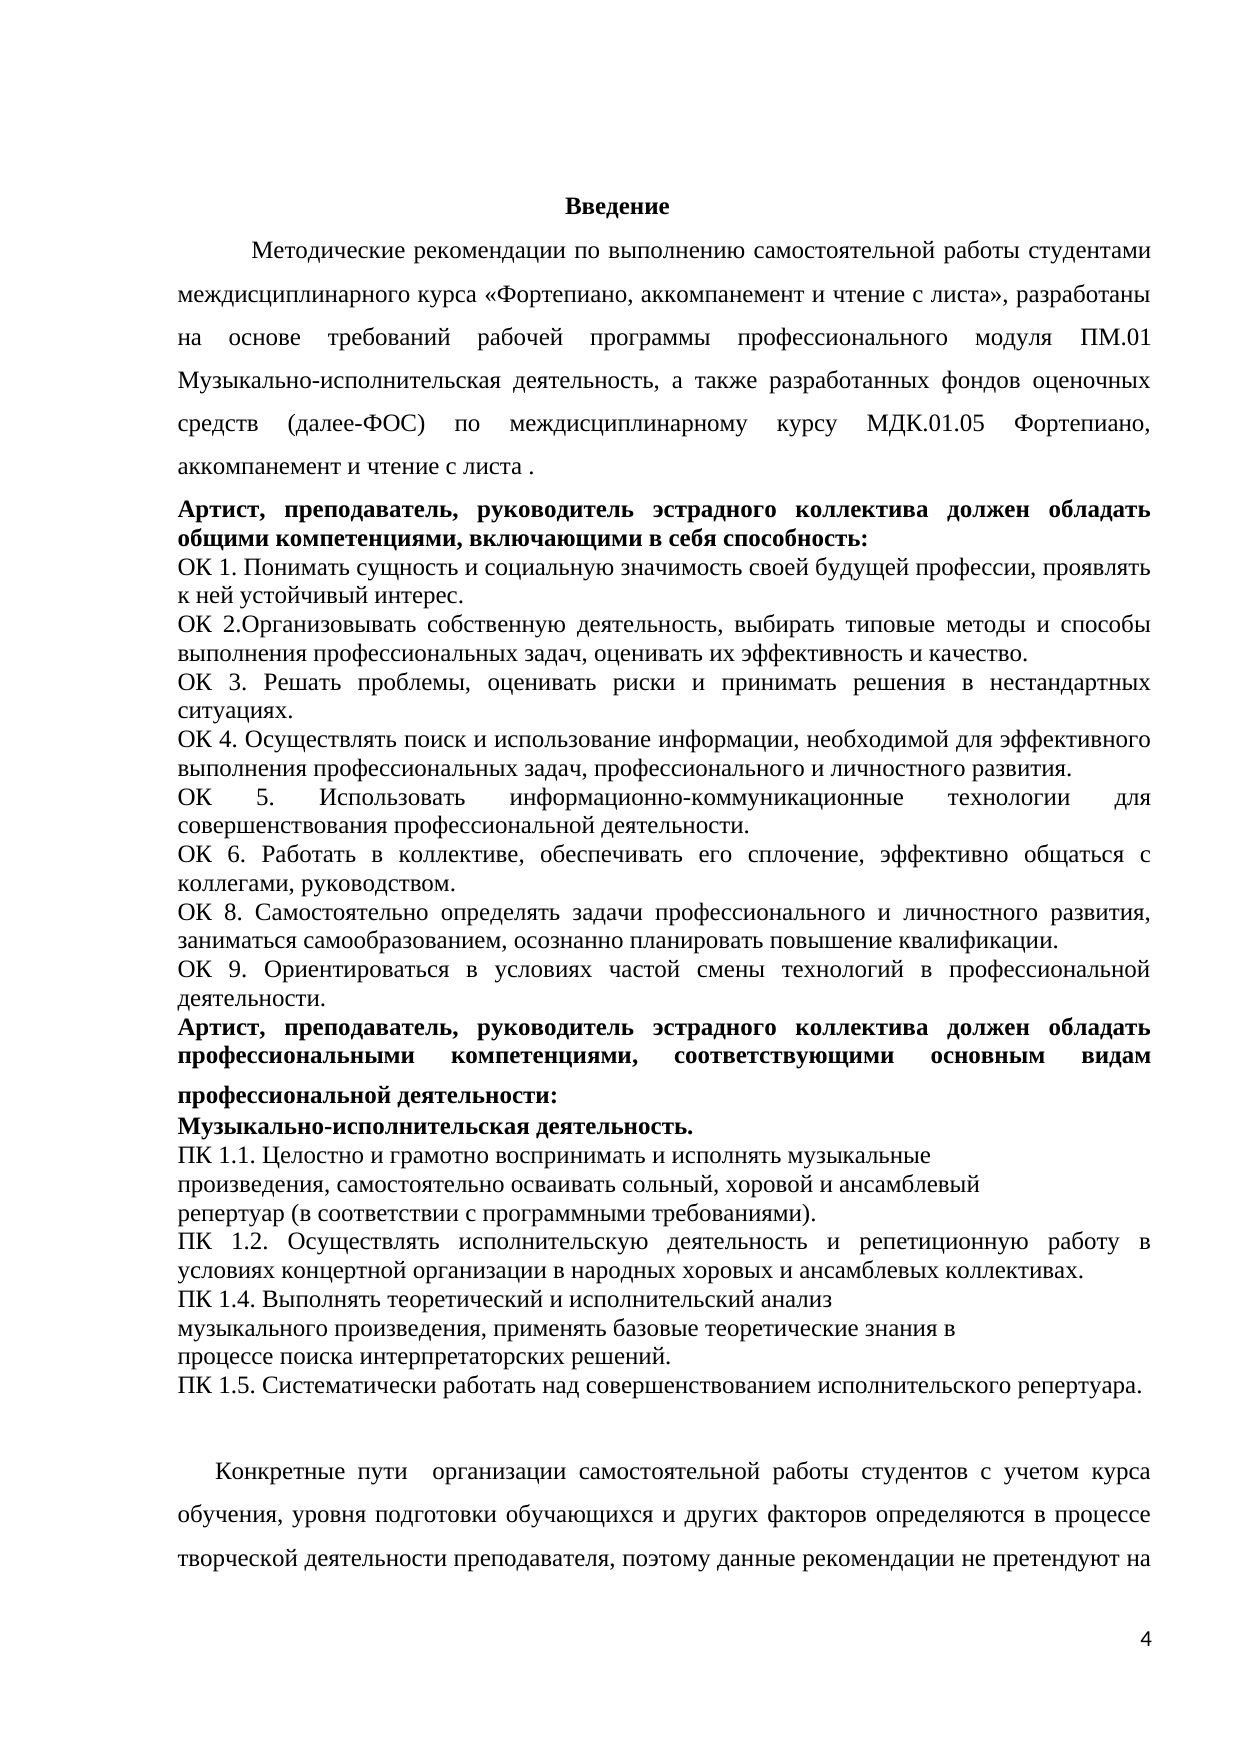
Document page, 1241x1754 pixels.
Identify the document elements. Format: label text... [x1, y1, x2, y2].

text ОК 2.Организовывать собственную деятельность, выбирать типовые методы и способы выполнения профессиональных задач, оценивать их эффективность и качество. [177, 609, 1152, 667]
text Методические рекомендации по выполнению самостоятельной работы студентами междисциплинарного курса «Фортепиано, аккомпанемент и чтение с листа», разработаны на основе требований рабочей программы профессионального модуля ПМ.01 Музыкально-исполнительская деятельность, а также разработанных фондов оценочных средств (далее-ФОС) по междисциплинарному курсу МДК.01.05 Фортепиано, аккомпанемент и чтение с листа . [177, 236, 1152, 480]
text ОК 5. Использовать информационно-коммуникационные технологии для совершенствования профессиональной деятельности. [177, 782, 1152, 839]
text ПК 1.5. Систематически работать над совершенствованием исполнительского репертуара. [177, 1370, 1152, 1399]
text ПК 1.4. Выполнять теоретический и исполнительский анализ [177, 1284, 1152, 1313]
text ОК 6. Работать в коллективе, обеспечивать его сплочение, эффективно общаться с коллегами, руководством. [177, 839, 1152, 897]
text Введение [177, 191, 1152, 220]
text Артист, преподаватель, руководитель эстрадного коллектива должен обладать профессиональными компетенциями, соответствующими основным видам профессиональной деятельности: [177, 1012, 1152, 1111]
text ОК 3. Решать проблемы, оценивать риски и принимать решения в нестандартных ситуациях. [177, 667, 1152, 724]
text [177, 1456, 1152, 1571]
text репертуар (в соответствии с программными требованиями). [177, 1198, 1152, 1226]
text ОК 1. Понимать сущность и социальную значимость своей будущей профессии, проявлять к ней устойчивый интерес. [177, 552, 1152, 609]
text Артист, преподаватель, руководитель эстрадного коллектива должен обладать общими компетенциями, включающими в себя способность: [177, 494, 1152, 552]
text ОК 9. Ориентироваться в условиях частой смены технологий в профессиональной деятельности. [177, 954, 1152, 1012]
text процессе поиска интерпретаторских решений. [177, 1341, 1152, 1370]
text музыкального произведения, применять базовые теоретические знания в [177, 1313, 1152, 1341]
text ОК 8. Самостоятельно определять задачи профессионального и личностного развития, заниматься самообразованием, осознанно планировать повышение квалификации. [177, 897, 1152, 954]
text ПК 1.1. Целостно и грамотно воспринимать и исполнять музыкальные [177, 1140, 1152, 1169]
text ПК 1.2. Осуществлять исполнительскую деятельность и репетиционную работу в условиях концертной организации в народных хоровых и ансамблевых коллективах. [177, 1226, 1152, 1284]
text произведения, самостоятельно осваивать сольный, хоровой и ансамблевый [177, 1169, 1152, 1198]
text Музыкально-исполнительская деятельность. [177, 1111, 1152, 1140]
text ОК 4. Осуществлять поиск и использование информации, необходимой для эффективного выполнения профессиональных задач, профессионального и личностного развития. [177, 724, 1152, 782]
